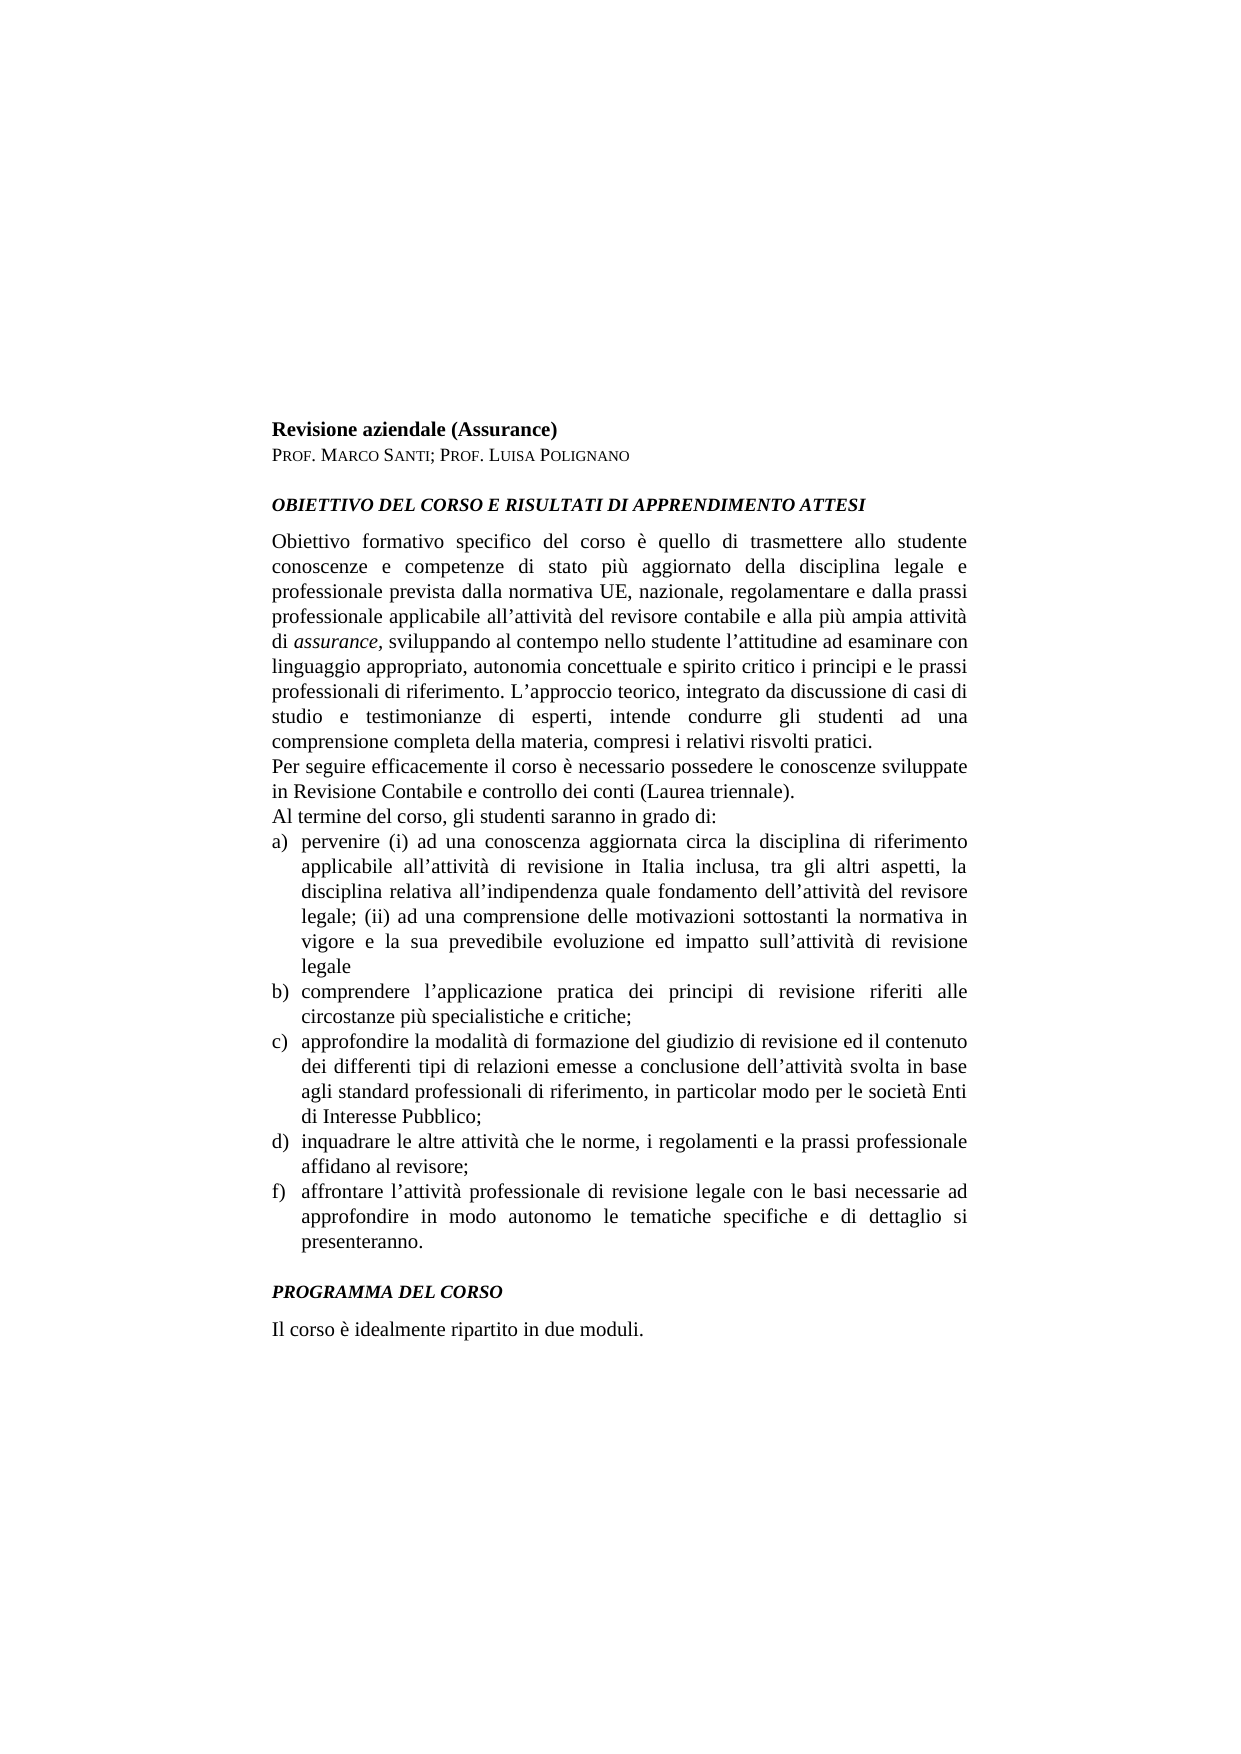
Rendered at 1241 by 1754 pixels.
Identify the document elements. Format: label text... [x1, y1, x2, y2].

text Per seguire efficacemente il corso è necessario possedere le conoscenze sviluppate in Revisione Contabile e controllo dei conti (Laurea triennale). [272, 754, 968, 804]
text c) approfondire la modalità di formazione del giudizio di revisione ed il contenuto dei differenti tipi di relazioni emesse a conclusione dell’attività svolta in base agli standard professionali di riferimento, in particolar modo per le società Enti di Interesse Pubblico; [272, 1029, 968, 1129]
text a) pervenire (i) ad una conoscenza aggiornata circa la disciplina di riferimento applicabile all’attività di revisione in Italia inclusa, tra gli altri aspetti, la disciplina relativa all’indipendenza quale fondamento dell’attività del revisore legale; (ii) ad una comprensione delle motivazioni sottostanti la normativa in vigore e la sua prevedibile evoluzione ed impatto sull’attività di revisione legale [272, 829, 968, 979]
text Prof. Marco Santi; Prof. Luisa Polignano [272, 441, 968, 466]
text f) affrontare l’attività professionale di revisione legale con le basi necessarie ad approfondire in modo autonomo le tematiche specifiche e di dettaglio si presenteranno. [272, 1179, 968, 1254]
text Al termine del corso, gli studenti saranno in grado di: [272, 804, 968, 829]
text OBIETTIVO DEL CORSO E RISULTATI DI APPRENDIMENTO ATTESI [272, 491, 968, 516]
text d) inquadrare le altre attività che le norme, i regolamenti e la prassi professionale affidano al revisore; [272, 1129, 968, 1179]
text Il corso è idealmente ripartito in due moduli. [272, 1316, 968, 1341]
text PROGRAMMA DEL CORSO [272, 1279, 968, 1304]
text b) comprendere l’applicazione pratica dei principi di revisione riferiti alle circostanze più specialistiche e critiche; [272, 979, 968, 1029]
text Obiettivo formativo specifico del corso è quello di trasmettere allo studente conoscenze e competenze di stato più aggiornato della disciplina legale e professionale prevista dalla normativa UE, nazionale, regolamentare e dalla prassi professionale applicabile all’attività del revisore contabile e alla più ampia attività di assurance, sviluppando al contempo nello studente l’attitudine ad esaminare con linguaggio appropriato, autonomia concettuale e spirito critico i principi e le prassi professionali di riferimento. L’approccio teorico, integrato da discussione di casi di studio e testimonianze di esperti, intende condurre gli studenti ad una comprensione completa della materia, compresi i relativi risvolti pratici. [272, 529, 968, 754]
subtitle Revisione aziendale (Assurance) [272, 416, 968, 441]
